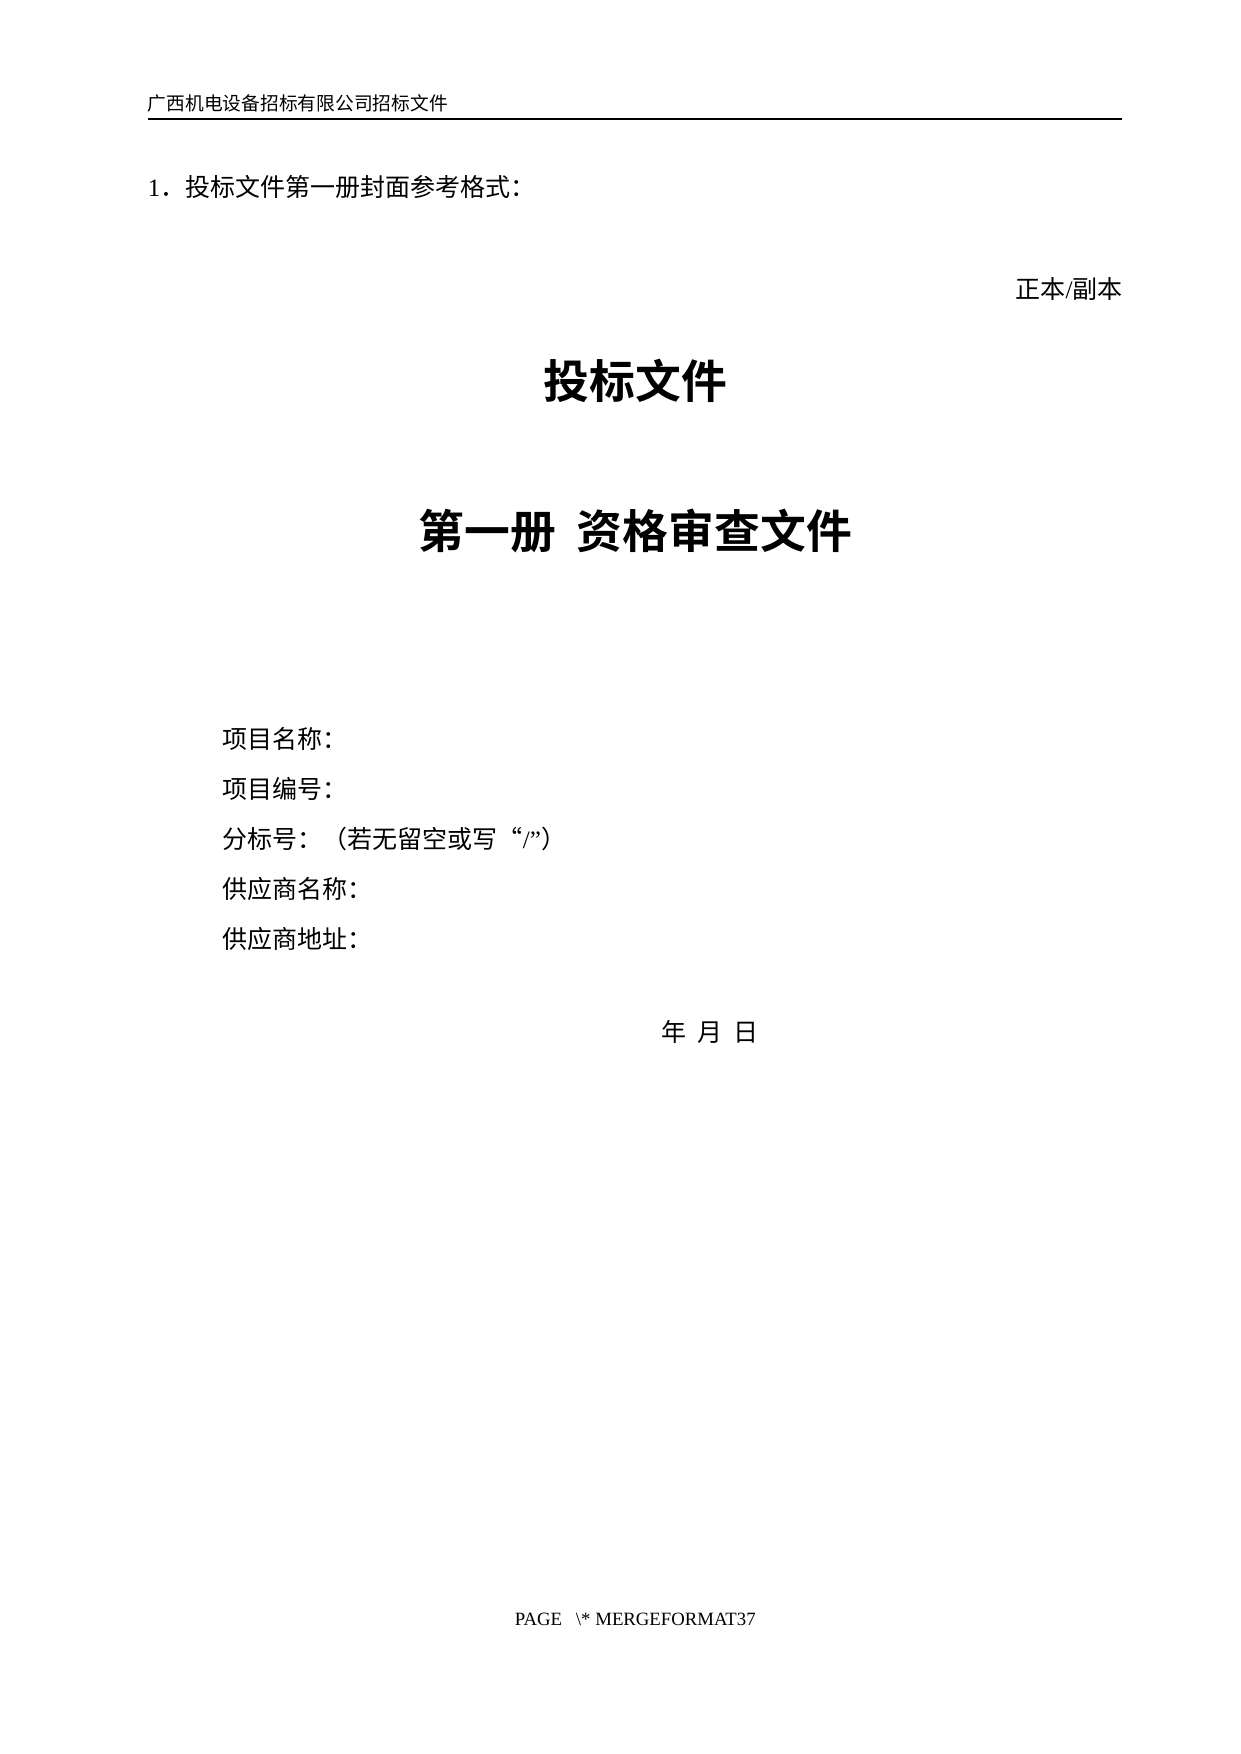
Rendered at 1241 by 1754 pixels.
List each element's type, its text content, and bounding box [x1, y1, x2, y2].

text 供应商名称： [148, 868, 1122, 906]
text 供应商地址： [148, 918, 1122, 956]
text 投标文件 [148, 368, 1122, 406]
text 分标号：（若无留空或写“/”） [148, 818, 1122, 856]
text 项目名称： [148, 718, 1122, 756]
text 第一册 资格审查文件 [148, 518, 1122, 556]
text 年 月 日 [148, 1011, 1122, 1049]
text 项目编号： [148, 768, 1122, 806]
text 正本/副本 [148, 268, 1122, 306]
text 1．投标文件第一册封面参考格式： [148, 160, 1122, 206]
